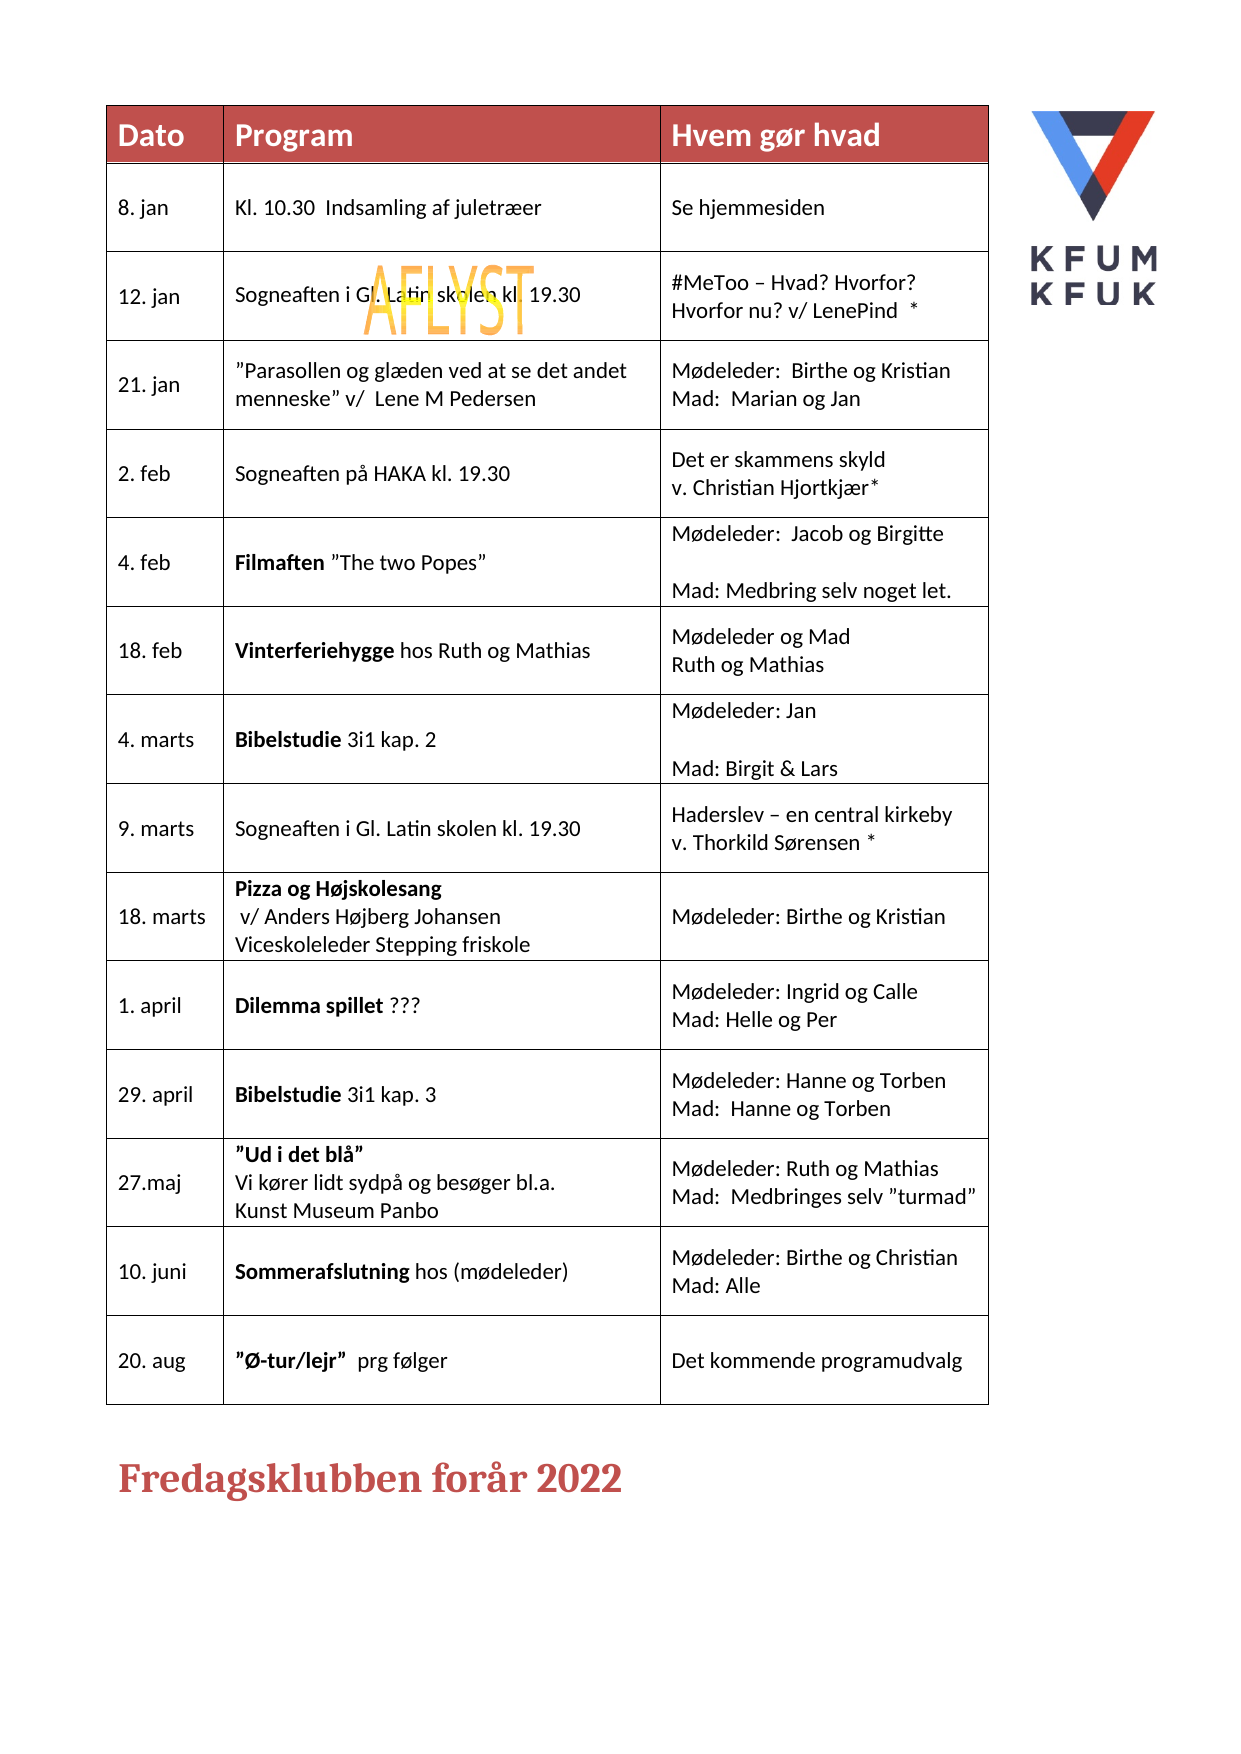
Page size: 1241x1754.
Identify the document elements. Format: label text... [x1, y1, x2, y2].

table_cell Mødeleder og Mad Ruth og Mathias [661, 607, 988, 694]
table_cell Pizza og Højskolesang v/ Anders Højberg Johansen Viceskoleleder Stepping friskole [224, 873, 660, 960]
picture [1031, 111, 1157, 302]
table_cell Dilemma spillet ??? [224, 961, 660, 1049]
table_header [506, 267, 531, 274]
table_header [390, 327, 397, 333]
table_cell Filmaften ”The two Popes” [224, 518, 660, 606]
table_cell Sogneaften i Gl. Latin skolen kl. 19.30 [224, 784, 660, 872]
subtitle Fredagsklubben forår 2022 [118, 94, 1122, 1502]
table_cell Det kommende programudvalg [661, 1316, 988, 1403]
table_cell Sogneaften på HAKA kl. 19.30 [224, 430, 660, 517]
table_cell 4. marts [107, 695, 223, 783]
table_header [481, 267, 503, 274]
table_cell Mødeleder: Ruth og Mathias Mad: Medbringes selv ”turmad” [661, 1139, 988, 1226]
table_cell #MeToo – Hvad? Hvorfor? Hvorfor nu? v/ LenePind * [661, 252, 988, 340]
table_cell 4. feb [107, 518, 223, 606]
table_cell 12. jan [107, 252, 223, 340]
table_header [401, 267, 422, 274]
table_cell Mødeleder: Birthe og Christian Mad: Alle [661, 1227, 988, 1315]
table_cell Mødeleder: Jacob og Birgitte Mad: Medbring selv noget let. [661, 518, 988, 606]
table_cell 8. jan [107, 164, 223, 251]
table_cell Sogneaften i Gl. Latin skolen kl. 19.30 [224, 252, 660, 340]
table_cell Mødeleder: Hanne og Torben Mad: Hanne og Torben [661, 1050, 988, 1138]
table_cell 9. marts [107, 784, 223, 872]
table_cell Mødeleder: Jan Mad: Birgit & Lars [661, 695, 988, 783]
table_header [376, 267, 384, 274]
table_header Program [224, 106, 660, 162]
table_cell 21. jan [107, 341, 223, 428]
table_cell Mødeleder: Birthe og Kristian [661, 873, 988, 960]
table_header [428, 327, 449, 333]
table_cell ”Parasollen og glæden ved at se det andet menneske” v/ Lene M Pedersen [224, 341, 660, 428]
table_cell Kl. 10.30 Indsamling af juletræer [224, 164, 660, 251]
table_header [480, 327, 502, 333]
table_cell 18. marts [107, 873, 223, 960]
table_header Hvem gør hvad [661, 106, 988, 162]
table_cell Mødeleder: Birthe og Kristian Mad: Marian og Jan [661, 341, 988, 428]
table_cell 27.maj [107, 1139, 223, 1226]
table_cell ”Ud i det blå” Vi kører lidt sydpå og besøger bl.a. Kunst Museum Panbo [224, 1139, 660, 1226]
table_cell 10. juni [107, 1227, 223, 1315]
table_cell Mødeleder: Ingrid og Calle Mad: Helle og Per [661, 961, 988, 1049]
table_cell Haderslev – en central kirkeby v. Thorkild Sørensen * [661, 784, 988, 872]
table_cell 20. aug [107, 1316, 223, 1403]
table_cell Se hjemmesiden [661, 164, 988, 251]
table_cell 29. april [107, 1050, 223, 1138]
table_cell Sommerafslutning hos (mødeleder) [224, 1227, 660, 1315]
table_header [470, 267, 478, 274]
table_cell Bibelstudie 3i1 kap. 2 [224, 695, 660, 783]
table_cell Det er skammens skyld v. Christian Hjortkjær* [661, 430, 988, 517]
table_cell 2. feb [107, 430, 223, 517]
table_cell 1. april [107, 961, 223, 1049]
table_cell Bibelstudie 3i1 kap. 3 [224, 1050, 660, 1138]
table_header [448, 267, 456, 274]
table_cell Vinterferiehygge hos Ruth og Mathias [224, 607, 660, 694]
table_cell ”Ø-tur/lejr” prg følger [224, 1316, 660, 1403]
table_cell 18. feb [107, 607, 223, 694]
table_header Dato [107, 106, 223, 162]
